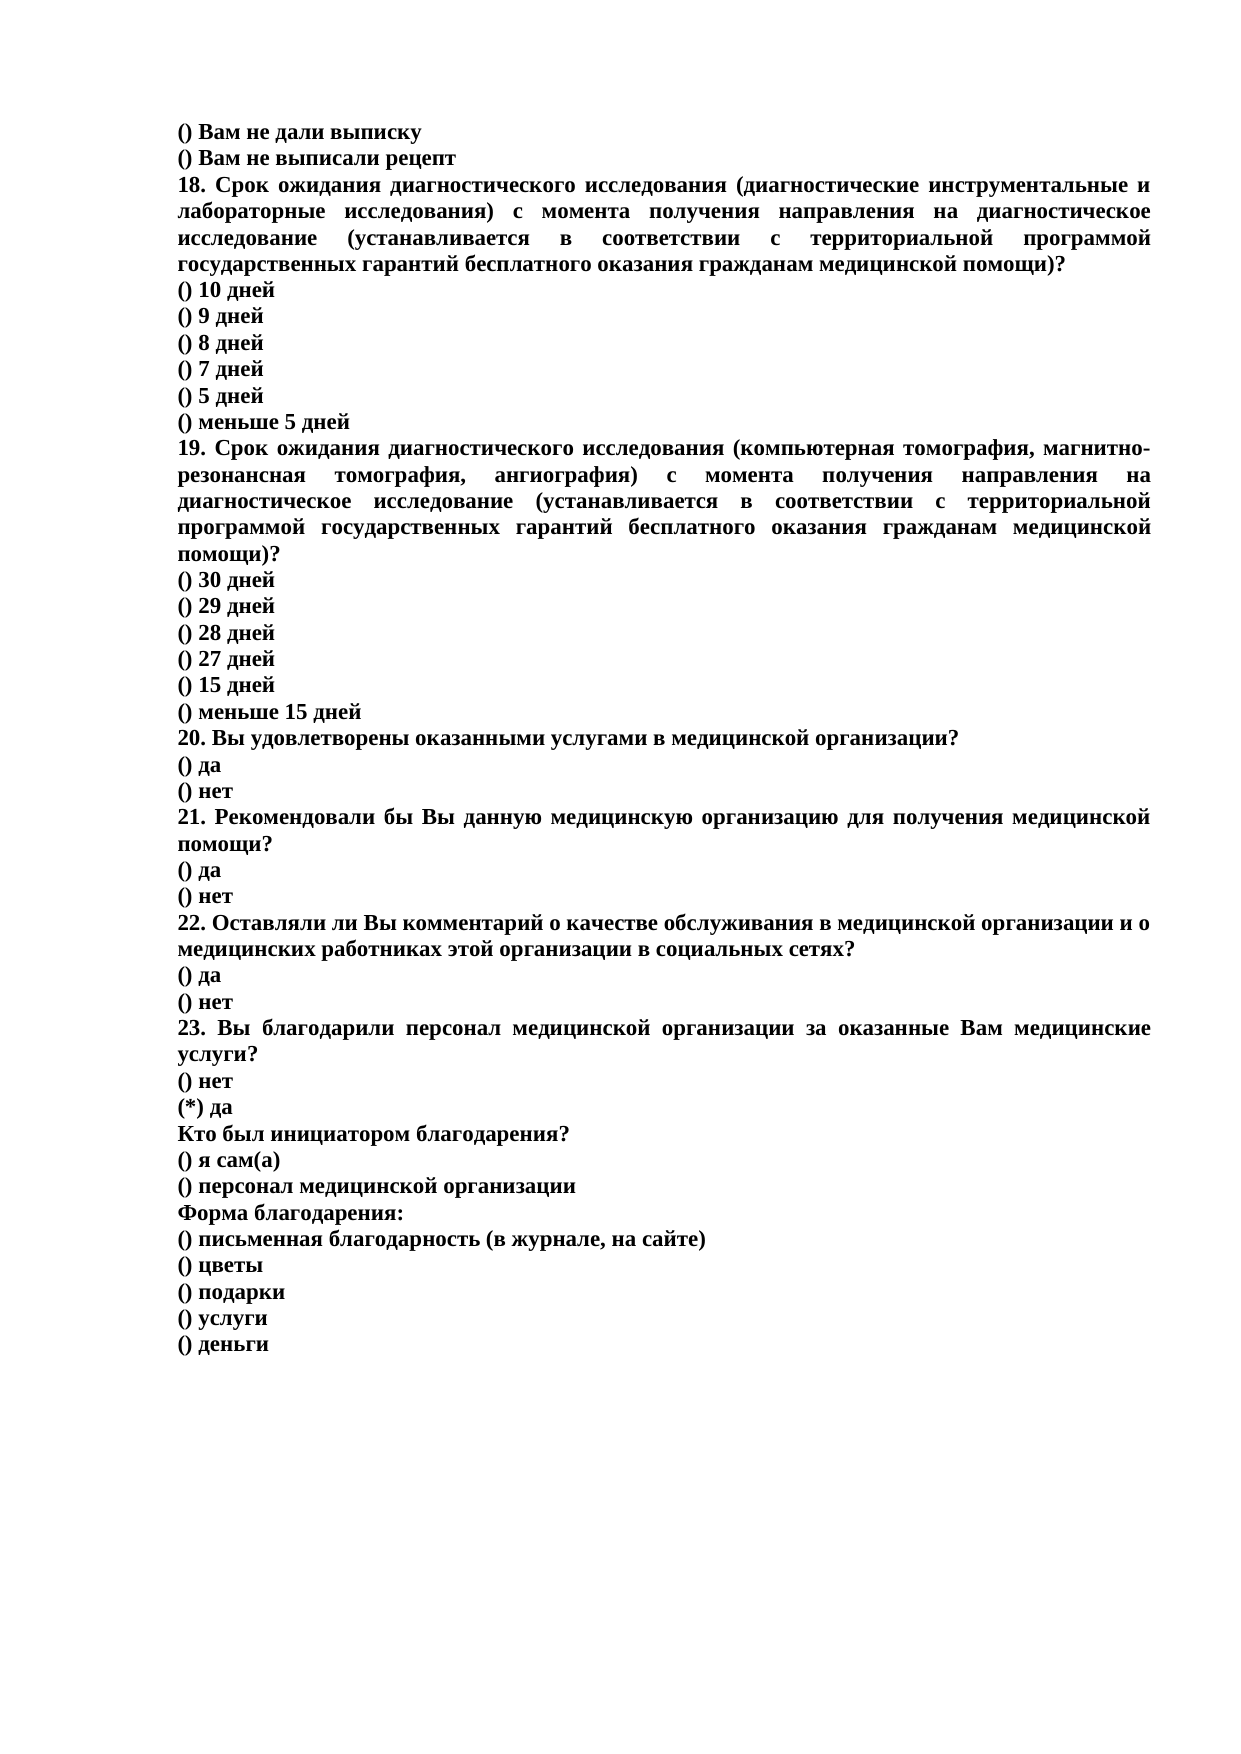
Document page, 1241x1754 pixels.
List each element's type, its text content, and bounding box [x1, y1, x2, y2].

text () 27 дней [177, 645, 1152, 672]
text Кто был инициатором благодарения? [177, 1119, 1152, 1146]
text () 5 дней [177, 382, 1152, 408]
text () 9 дней [177, 303, 1152, 329]
text (*) да [177, 1093, 1152, 1119]
text () Вам не дали выписку [177, 118, 1152, 144]
text () подарки [177, 1278, 1152, 1304]
text () 28 дней [177, 619, 1152, 645]
text 21. Рекомендовали бы Вы данную медицинскую организацию для получения медицинской помощи? [177, 803, 1152, 856]
text () 30 дней [177, 566, 1152, 592]
text 18. Срок ожидания диагностического исследования (диагностические инструментальные и лабораторные исследования) с момента получения направления на диагностическое исследование (устанавливается в соответствии с территориальной программой государственных гарантий бесплатного оказания гражданам медицинской помощи)? [177, 171, 1152, 276]
text () нет [177, 882, 1152, 909]
text () услуги [177, 1304, 1152, 1330]
text 23. Вы благодарили персонал медицинской организации за оказанные Вам медицинские услуги? [177, 1014, 1152, 1067]
text 19. Срок ожидания диагностического исследования (компьютерная томография, магнитно-резонансная томография, ангиография) с момента получения направления на диагностическое исследование (устанавливается в соответствии с территориальной программой государственных гарантий бесплатного оказания гражданам медицинской помощи)? [177, 434, 1152, 566]
text () нет [177, 1067, 1152, 1093]
text () 8 дней [177, 329, 1152, 355]
text () персонал медицинской организации [177, 1172, 1152, 1199]
text 22. Оставляли ли Вы комментарий о качестве обслуживания в медицинской организации и о медицинских работниках этой организации в социальных сетях? [177, 909, 1152, 961]
text () 7 дней [177, 355, 1152, 382]
text () я сам(а) [177, 1146, 1152, 1172]
text () нет [177, 777, 1152, 803]
text () да [177, 751, 1152, 777]
text 20. Вы удовлетворены оказанными услугами в медицинской организации? [177, 724, 1152, 751]
text () 10 дней [177, 276, 1152, 303]
text () деньги [177, 1330, 1152, 1357]
text Форма благодарения: [177, 1199, 1152, 1225]
text () 29 дней [177, 592, 1152, 619]
text () письменная благодарность (в журнале, на сайте) [177, 1225, 1152, 1251]
text () нет [177, 988, 1152, 1014]
text () 15 дней [177, 672, 1152, 698]
text () Вам не выписали рецепт [177, 144, 1152, 171]
text () меньше 15 дней [177, 698, 1152, 724]
text () цветы [177, 1251, 1152, 1278]
text () да [177, 856, 1152, 882]
text () да [177, 961, 1152, 988]
text () меньше 5 дней [177, 408, 1152, 434]
